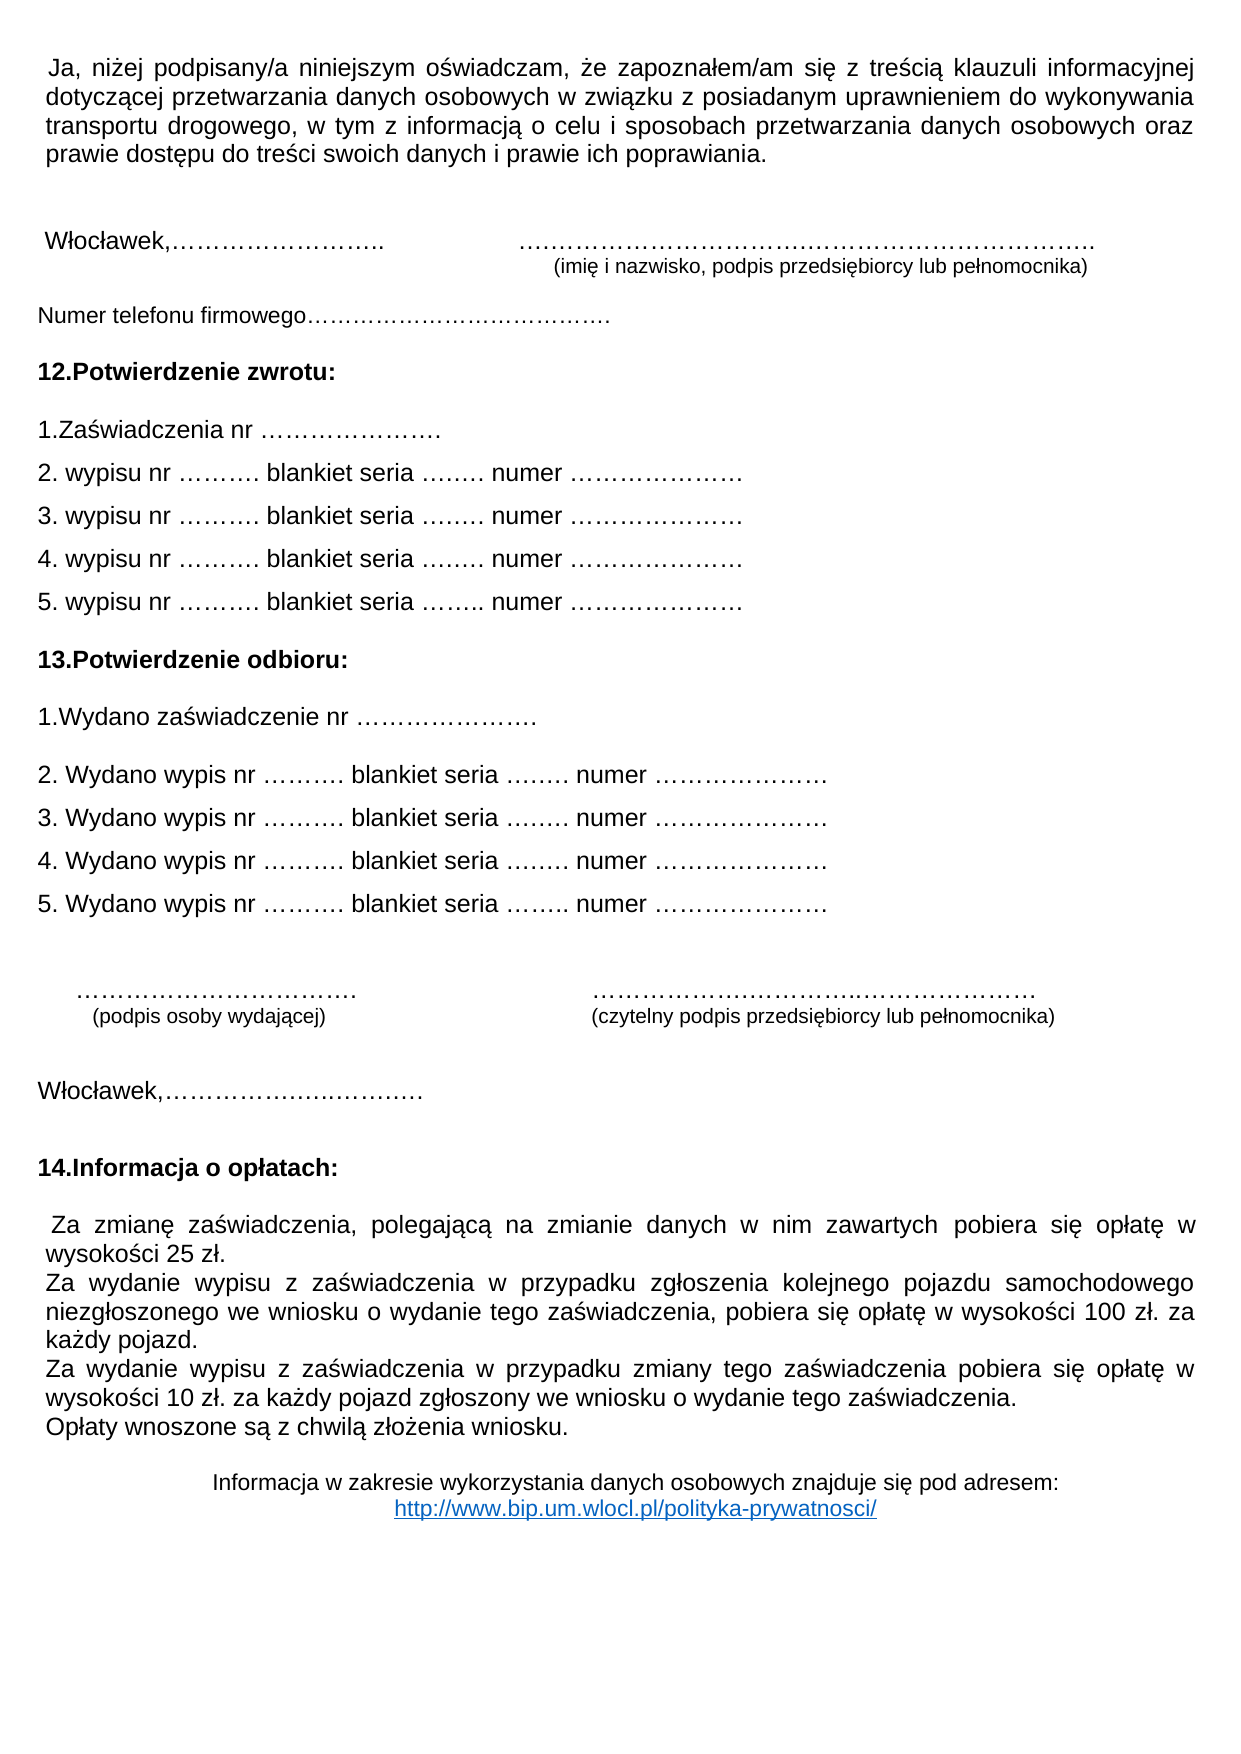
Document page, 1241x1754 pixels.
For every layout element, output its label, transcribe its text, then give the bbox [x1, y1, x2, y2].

list Informacja w zakresie wykorzystania danych osobowych znajduje się pod adresem: http://www.bip.um.wlocl.pl/polityka-prywatnosci/ [75, 1469, 1196, 1522]
text 2. Wydano wypis nr ………. blankiet seria ….…. numer ………………… [37, 760, 1196, 789]
text 13.Potwierdzenie odbioru: [37, 645, 1196, 674]
text 3. Wydano wypis nr ………. blankiet seria ….…. numer ………………… [37, 803, 1196, 832]
text 1.Zaświadczenia nr …………………. [37, 415, 1196, 444]
text 5. Wydano wypis nr ………. blankiet seria …….. numer ………………… [37, 889, 1196, 918]
text 12.Potwierdzenie zwrotu: [37, 357, 1196, 386]
text Numer telefonu firmowego…………………………………. [37, 302, 1196, 329]
text (imię i nazwisko, podpis przedsiębiorcy lub pełnomocnika) [75, 254, 1196, 278]
text 4. wypisu nr ………. blankiet seria ….…. numer ………………… [37, 544, 1196, 573]
text 1.Wydano zaświadczenie nr …………………. [37, 702, 1196, 731]
list ……………………………. ……………….…………..………………… [75, 976, 1196, 1004]
list Za wydanie wypisu z zaświadczenia w przypadku zgłoszenia kolejnego pojazdu samochodowego niezgłoszonego we wniosku o wydanie tego zaświadczenia, pobiera się opłatę w wysokości 100 zł. za każdy pojazd. [45, 1268, 1196, 1354]
text 5. wypisu nr ………. blankiet seria …….. numer ………………… [37, 587, 1196, 616]
text 14.Informacja o opłatach: [37, 1153, 1196, 1182]
text Za zmianę zaświadczenia, polegającą na zmianie danych w nim zawartych pobiera się opłatę w wysokości 25 zł. [37, 1210, 1196, 1268]
text 2. wypisu nr ………. blankiet seria ….…. numer ………………… [37, 458, 1196, 487]
text 4. Wydano wypis nr ………. blankiet seria ….…. numer ………………… [37, 846, 1196, 875]
text Włocławek,…………….…..…….…. [37, 1076, 1196, 1105]
list (podpis osoby wydającej) (czytelny podpis przedsiębiorcy lub pełnomocnika) [75, 1004, 1196, 1028]
text Ja, niżej podpisany/a niniejszym oświadczam, że zapoznałem/am się z treścią klauzuli informacyjnej dotyczącej przetwarzania danych osobowych w związku z posiadanym uprawnieniem do wykonywania transportu drogowego, w tym z informacją o celu i sposobach przetwarzania danych osobowych oraz prawie dostępu do treści swoich danych i prawie ich poprawiania. [37, 53, 1196, 168]
list Za wydanie wypisu z zaświadczenia w przypadku zmiany tego zaświadczenia pobiera się opłatę w wysokości 10 zł. za każdy pojazd zgłoszony we wniosku o wydanie tego zaświadczenia. [45, 1354, 1196, 1412]
text Włocławek,…………………….. ….………………………….…………………………….. [37, 226, 1196, 254]
list Opłaty wnoszone są z chwilą złożenia wniosku. [45, 1412, 1196, 1440]
text 3. wypisu nr ………. blankiet seria ….…. numer ………………… [37, 501, 1196, 530]
